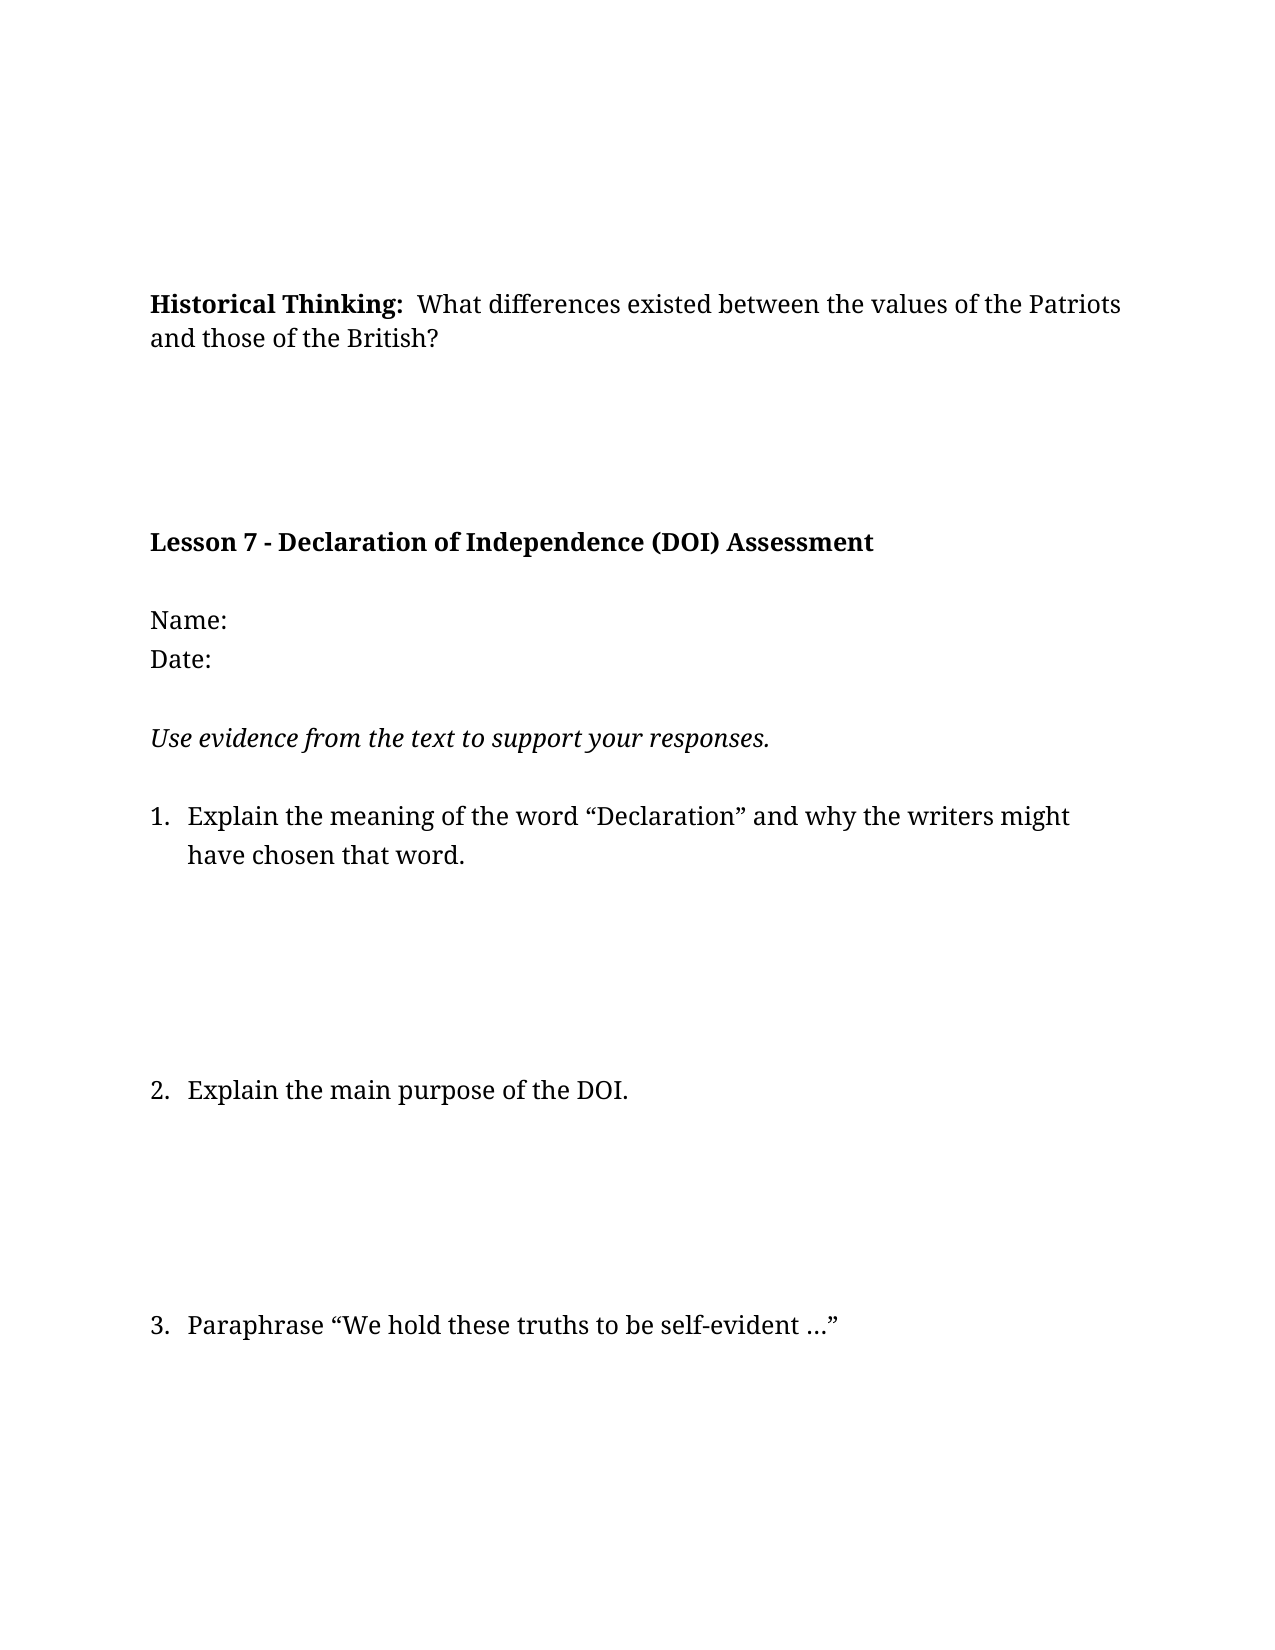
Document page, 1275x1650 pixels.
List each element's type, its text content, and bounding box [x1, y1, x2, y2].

text Lesson 7 - Declaration of Independence (DOI) Assessment [150, 525, 1125, 559]
text Date: [150, 642, 1125, 676]
list Paraphrase “We hold these truths to be self-evident …” [150, 1308, 1125, 1342]
text Name: [150, 603, 1125, 637]
list Explain the meaning of the word “Declaration” and why the writers might have chosen that word. [150, 799, 1125, 872]
list Historical Thinking: What differences existed between the values of the Patriots and those of the British? [150, 286, 1125, 354]
text Use evidence from the text to support your responses. [150, 721, 1125, 754]
list Explain the main purpose of the DOI. [150, 1073, 1125, 1107]
